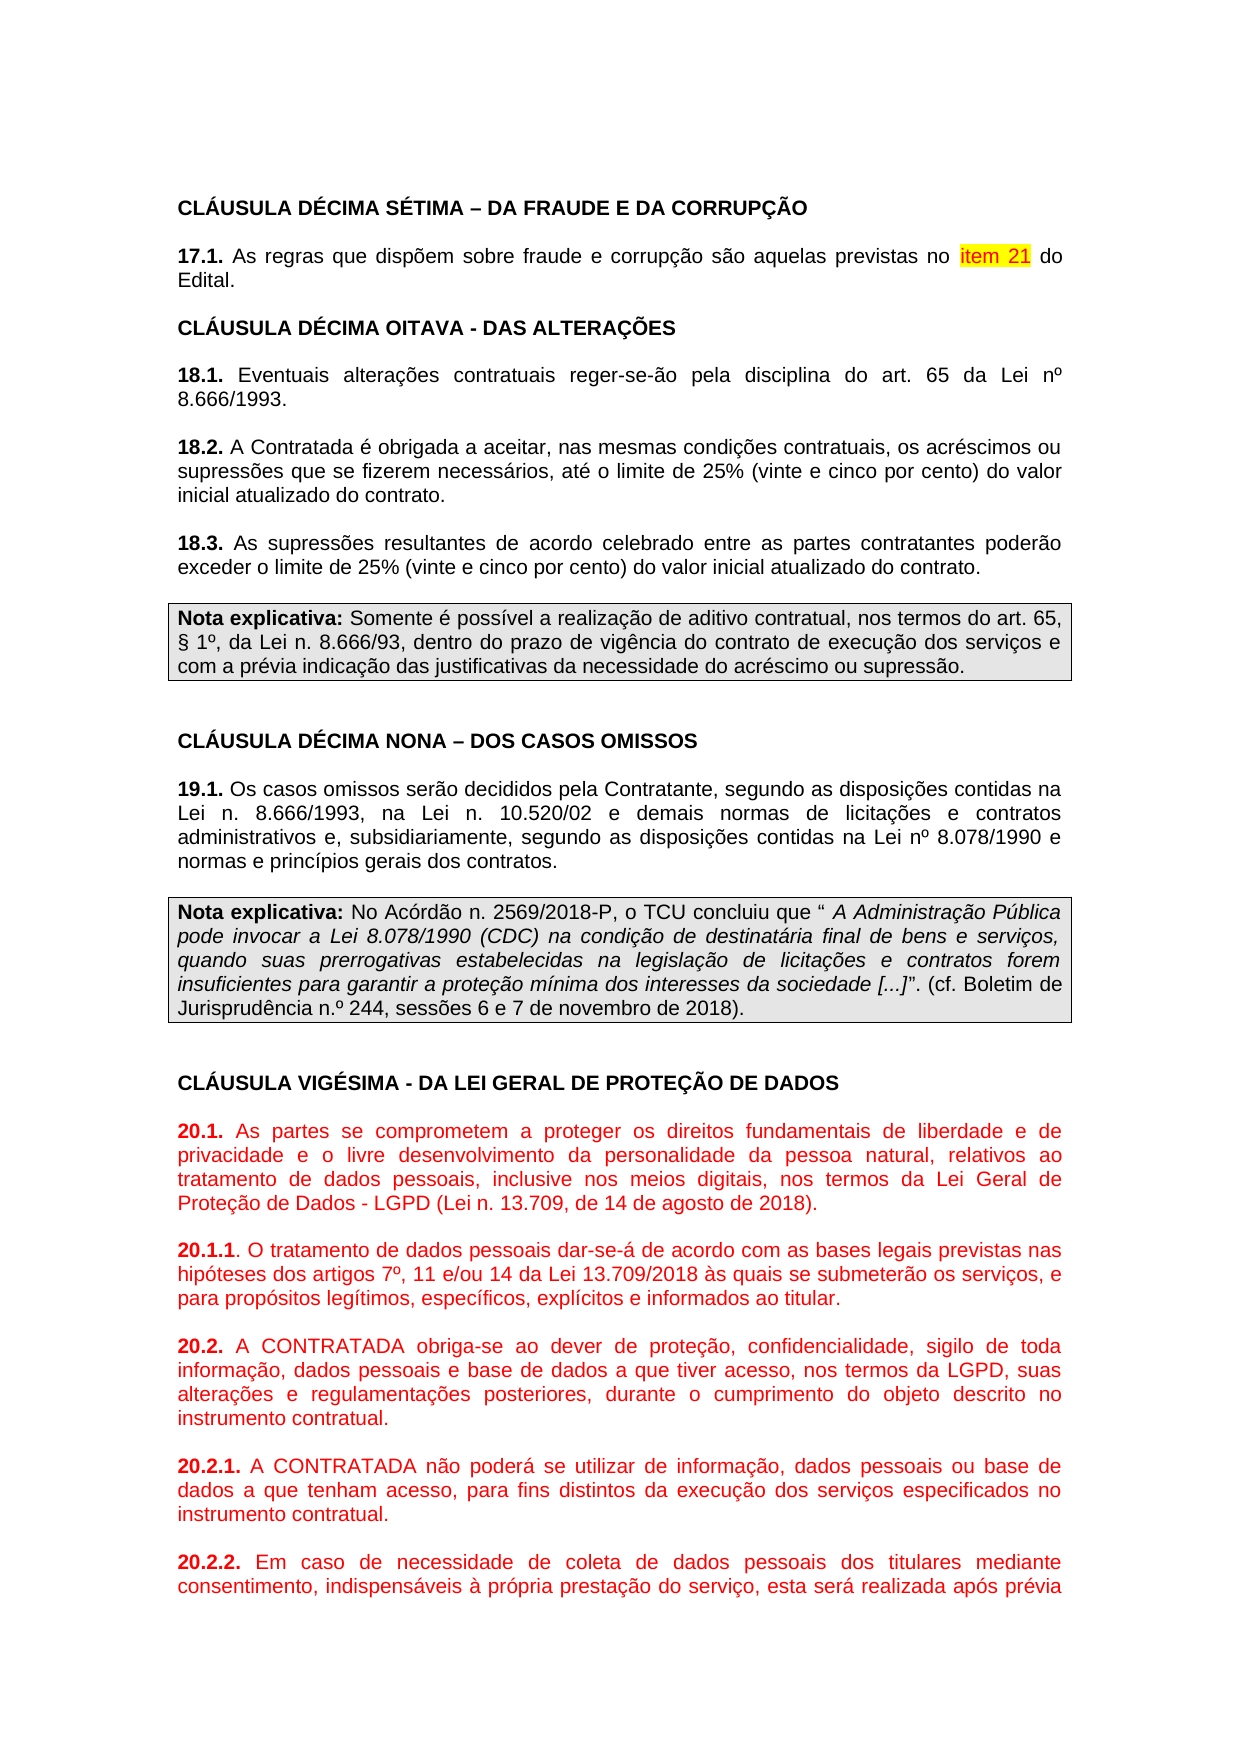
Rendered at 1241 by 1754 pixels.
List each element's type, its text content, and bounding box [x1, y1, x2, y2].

text 20.2. A CONTRATADA obriga-se ao dever de proteção, confidencialidade, sigilo de toda informação, dados pessoais e base de dados a que tiver acesso, nos termos da LGPD, suas alterações e regulamentações posteriores, durante o cumprimento do objeto descrito no instrumento contratual. [177, 1334, 1063, 1430]
text 20.2.1. A CONTRATADA não poderá se utilizar de informação, dados pessoais ou base de dados a que tenham acesso, para fins distintos da execução dos serviços especificados no instrumento contratual. [177, 1454, 1063, 1526]
text Nota explicativa: No Acórdão n. 2569/2018-P, o TCU concluiu que “ A Administração Pública pode invocar a Lei 8.078/1990 (CDC) na condição de destinatária final de bens e serviços, quando suas prerrogativas estabelecidas na legislação de licitações e contratos forem insuficientes para garantir a proteção mínima dos interesses da sociedade [...]”. (cf. Boletim de Jurisprudência n.º 244, sessões 6 e 7 de novembro de 2018). [169, 898, 1071, 1022]
text 20.1. As partes se comprometem a proteger os direitos fundamentais de liberdade e de privacidade e o livre desenvolvimento da personalidade da pessoa natural, relativos ao tratamento de dados pessoais, inclusive nos meios digitais, nos termos da Lei Geral de Proteção de Dados - LGPD (Lei n. 13.709, de 14 de agosto de 2018). [177, 1118, 1063, 1214]
text 18.1. Eventuais alterações contratuais reger-se-ão pela disciplina do art. 65 da Lei nº 8.666/1993. [177, 363, 1063, 411]
text Nota explicativa: Somente é possível a realização de aditivo contratual, nos termos do art. 65, § 1º, da Lei n. 8.666/93, dentro do prazo de vigência do contrato de execução dos serviços e com a prévia indicação das justificativas da necessidade do acréscimo ou supressão. [169, 604, 1071, 680]
text 18.2. A Contratada é obrigada a aceitar, nas mesmas condições contratuais, os acréscimos ou supressões que se fizerem necessários, até o limite de 25% (vinte e cinco por cento) do valor inicial atualizado do contrato. [177, 435, 1063, 507]
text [177, 1550, 1063, 1598]
text CLÁUSULA VIGÉSIMA - DA LEI GERAL DE PROTEÇÃO DE DADOS [177, 1071, 1063, 1094]
text 19.1. Os casos omissos serão decididos pela Contratante, segundo as disposições contidas na Lei n. 8.666/1993, na Lei n. 10.520/02 e demais normas de licitações e contratos administrativos e, subsidiariamente, segundo as disposições contidas na Lei nº 8.078/1990 e normas e princípios gerais dos contratos. [177, 777, 1063, 873]
text 20.1.1. O tratamento de dados pessoais dar-se-á de acordo com as bases legais previstas nas hipóteses dos artigos 7º, 11 e/ou 14 da Lei 13.709/2018 às quais se submeterão os serviços, e para propósitos legítimos, específicos, explícitos e informados ao titular. [177, 1238, 1063, 1310]
text 17.1. As regras que dispõem sobre fraude e corrupção são aquelas previstas no item 21 do Edital. [177, 243, 1063, 291]
text CLÁUSULA DÉCIMA SÉTIMA – DA FRAUDE E DA CORRUPÇÃO [177, 196, 1063, 219]
text CLÁUSULA DÉCIMA NONA – DOS CASOS OMISSOS [177, 729, 1063, 753]
text 18.3. As supressões resultantes de acordo celebrado entre as partes contratantes poderão exceder o limite de 25% (vinte e cinco por cento) do valor inicial atualizado do contrato. [177, 531, 1063, 579]
text CLÁUSULA DÉCIMA OITAVA - DAS ALTERAÇÕES [177, 315, 1063, 339]
